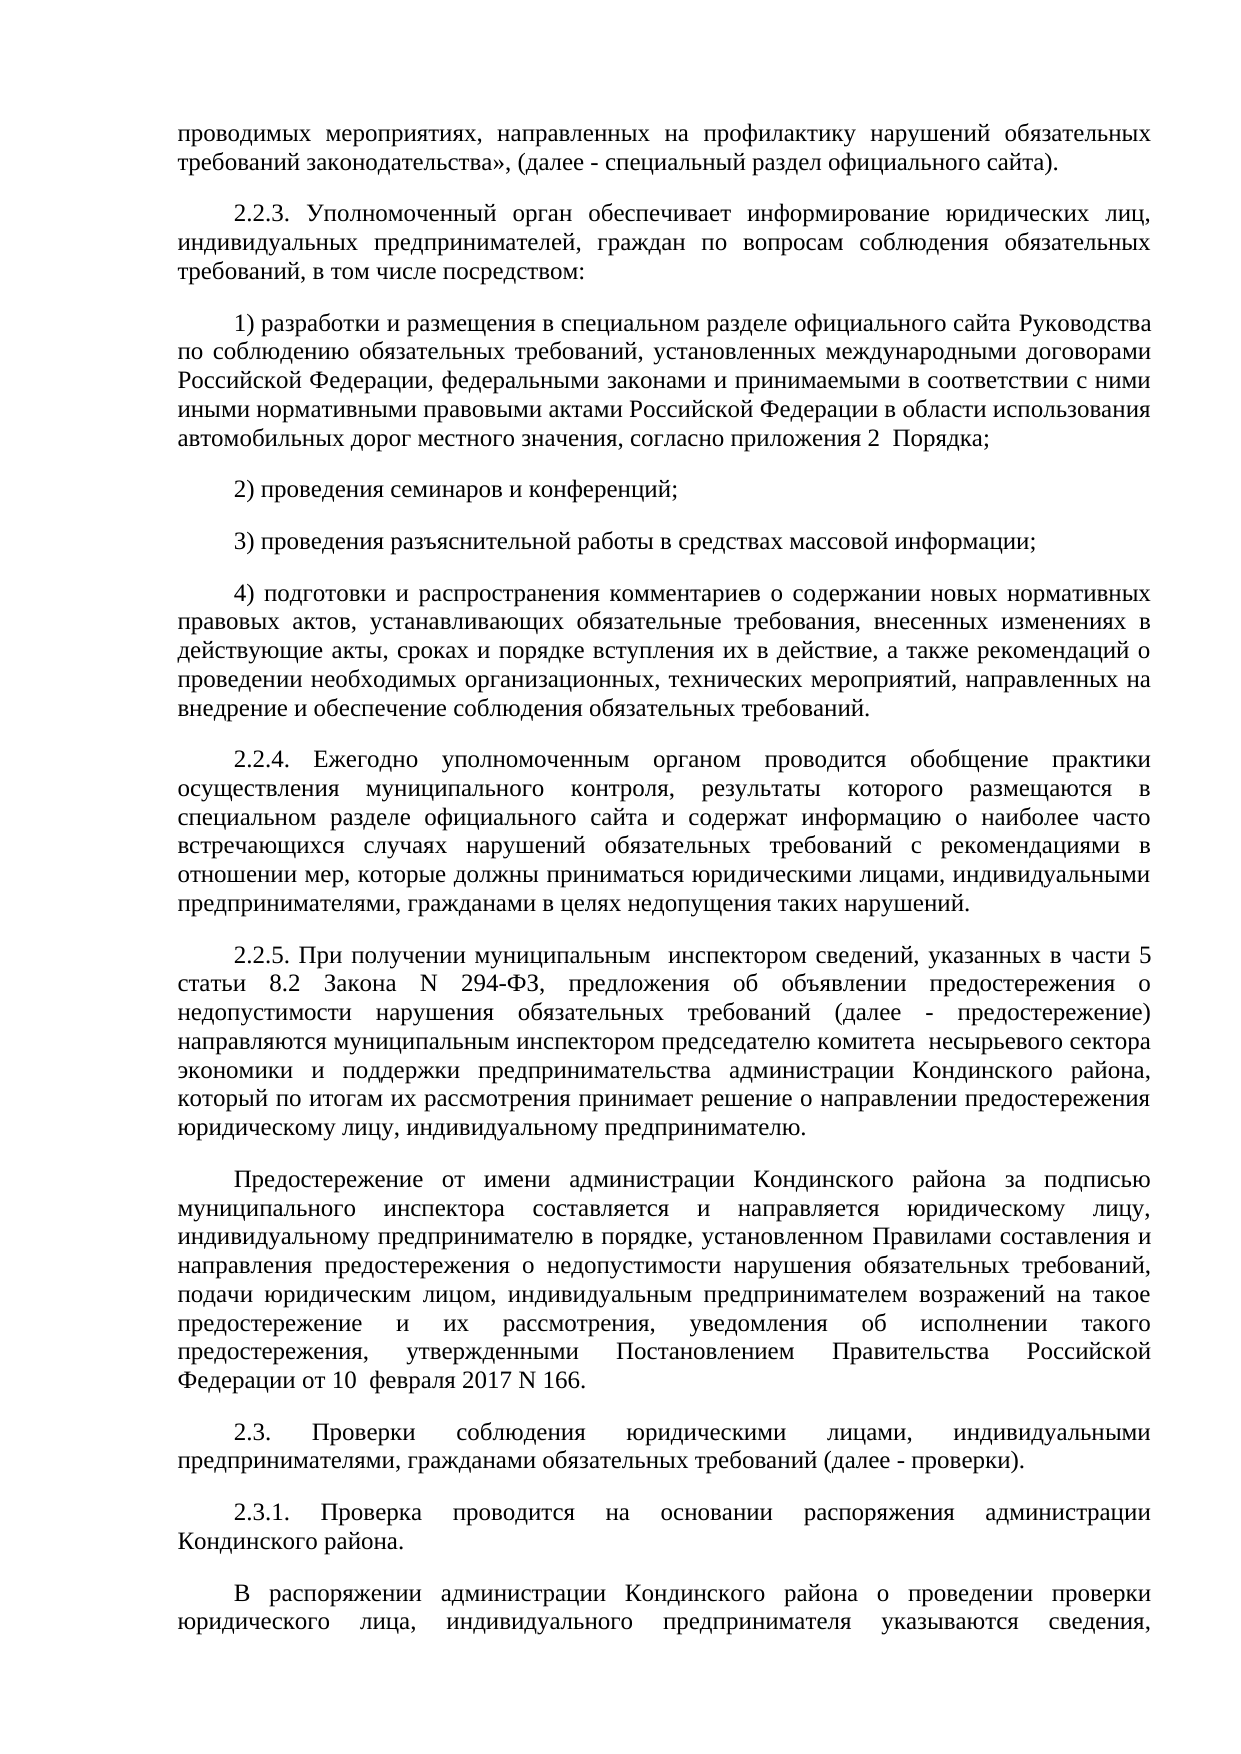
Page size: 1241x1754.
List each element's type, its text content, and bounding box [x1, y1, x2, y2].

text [177, 1578, 1152, 1635]
text 2.2.3. Уполномоченный орган обеспечивает информирование юридических лиц, индивидуальных предпринимателей, граждан по вопросам соблюдения обязательных требований, в том числе посредством: [177, 198, 1152, 285]
text Предостережение от имени администрации Кондинского района за подписью муниципального инспектора составляется и направляется юридическому лицу, индивидуальному предпринимателю в порядке, установленном Правилами составления и направления предостережения о недопустимости нарушения обязательных требований, подачи юридическим лицом, индивидуальным предпринимателем возражений на такое предостережение и их рассмотрения, уведомления об исполнении такого предостережения, утвержденными Постановлением Правительства Российской Федерации от 10 февраля 2017 N 166. [177, 1164, 1152, 1394]
text 2.3. Проверки соблюдения юридическими лицами, индивидуальными предпринимателями, гражданами обязательных требований (далее - проверки). [177, 1417, 1152, 1474]
text 2) проведения семинаров и конференций; [177, 474, 1152, 503]
text 1) разработки и размещения в специальном разделе официального сайта Руководства по соблюдению обязательных требований, установленных международными договорами Российской Федерации, федеральными законами и принимаемыми в соответствии с ними иными нормативными правовыми актами Российской Федерации в области использования автомобильных дорог местного значения, согласно приложения 2 Порядка; [177, 308, 1152, 451]
text 2.2.4. Ежегодно уполномоченным органом проводится обобщение практики осуществления муниципального контроля, результаты которого размещаются в специальном разделе официального сайта и содержат информацию о наиболее часто встречающихся случаях нарушений обязательных требований с рекомендациями в отношении мер, которые должны приниматься юридическими лицами, индивидуальными предпринимателями, гражданами в целях недопущения таких нарушений. [177, 744, 1152, 917]
text 2.2.5. При получении муниципальным инспектором сведений, указанных в части 5 статьи 8.2 Закона N 294-ФЗ, предложения об объявлении предостережения о недопустимости нарушения обязательных требований (далее - предостережение) направляются муниципальным инспектором председателю комитета несырьевого сектора экономики и поддержки предпринимательства администрации Кондинского района, который по итогам их рассмотрения принимает решение о направлении предостережения юридическому лицу, индивидуальному предпринимателю. [177, 940, 1152, 1141]
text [177, 118, 1152, 176]
text 3) проведения разъяснительной работы в средствах массовой информации; [177, 526, 1152, 555]
text 2.3.1. Проверка проводится на основании распоряжения администрации Кондинского района. [177, 1497, 1152, 1555]
text 4) подготовки и распространения комментариев о содержании новых нормативных правовых актов, устанавливающих обязательные требования, внесенных изменениях в действующие акты, сроках и порядке вступления их в действие, а также рекомендаций о проведении необходимых организационных, технических мероприятий, направленных на внедрение и обеспечение соблюдения обязательных требований. [177, 578, 1152, 721]
